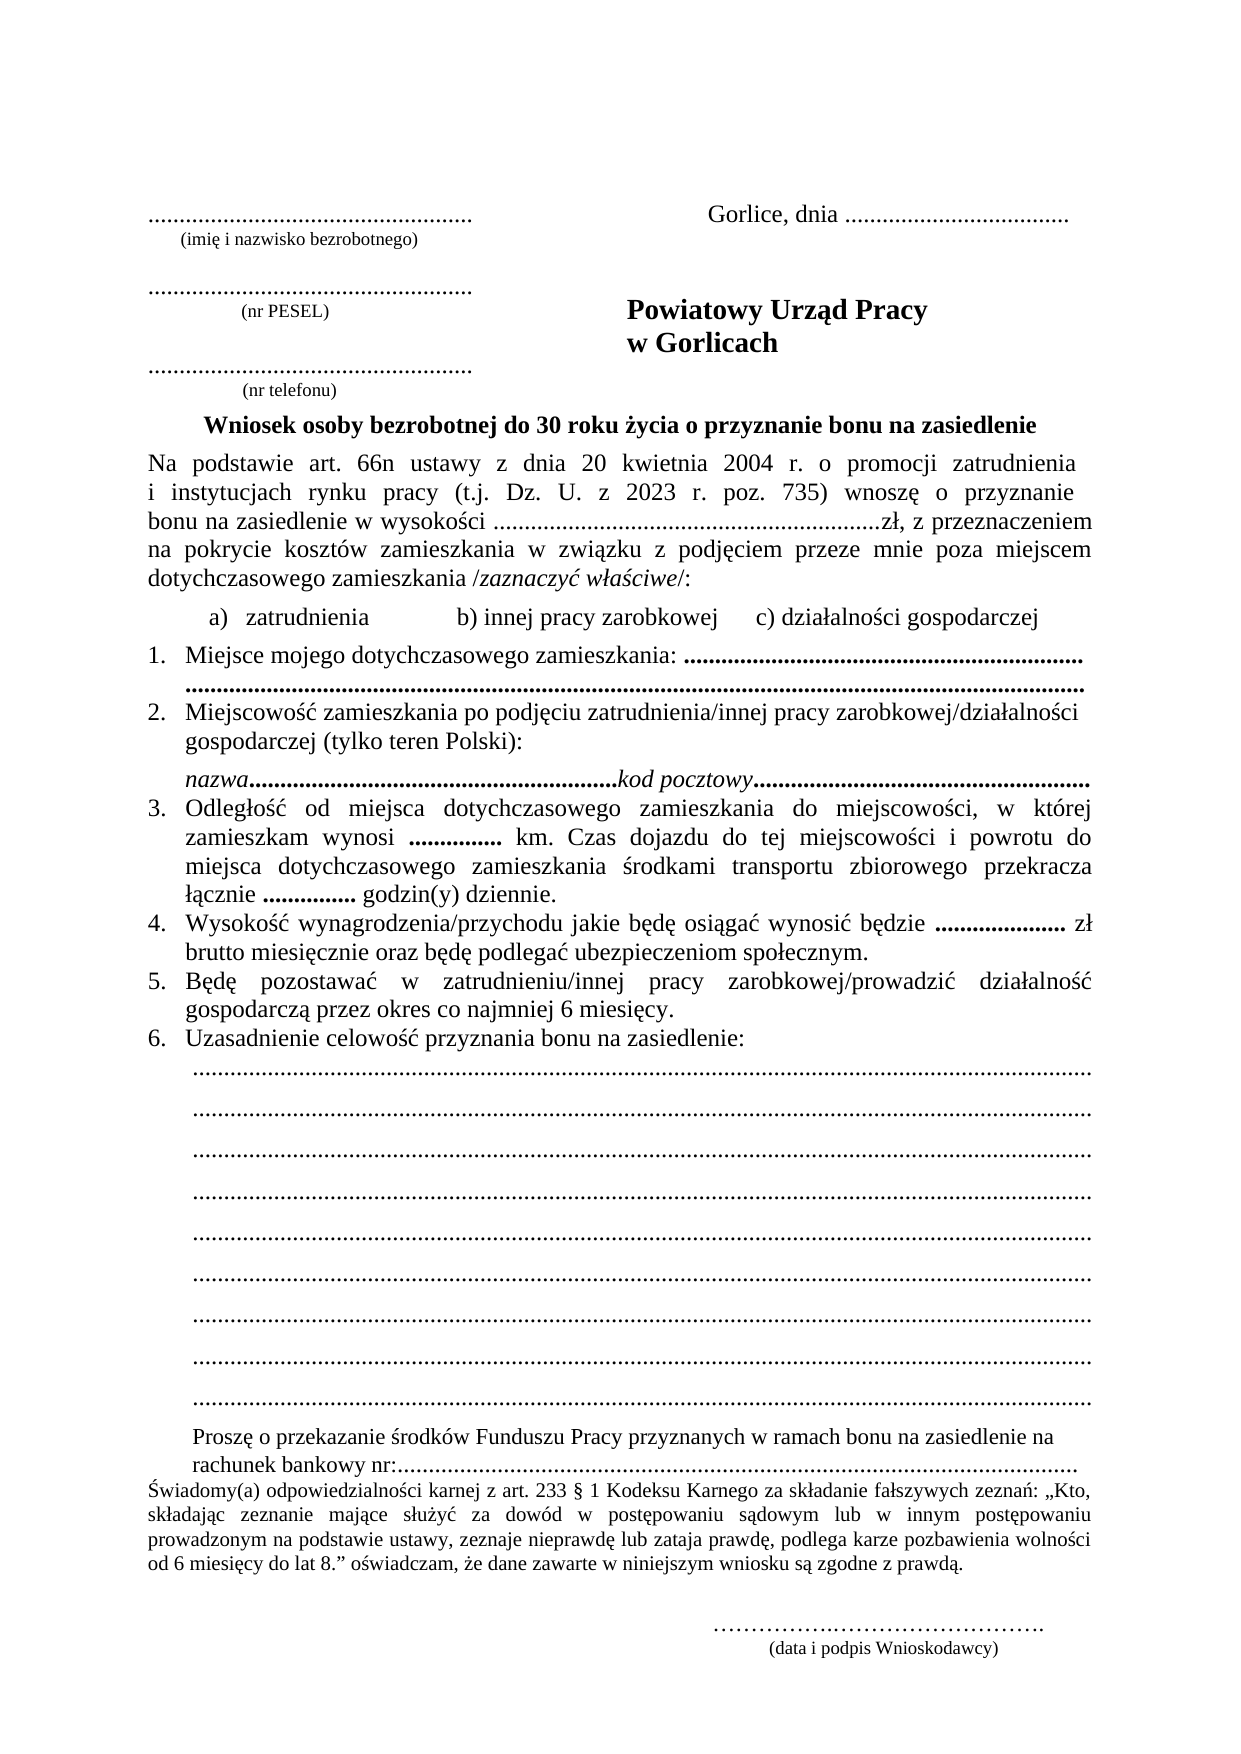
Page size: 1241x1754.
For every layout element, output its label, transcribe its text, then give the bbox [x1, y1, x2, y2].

text ................................................................................................................................................ [192, 1299, 1092, 1328]
text .................................................... [148, 271, 1092, 300]
list Miejsce mojego dotychczasowego zamieszkania: ................................................................ [147, 640, 1092, 669]
list Miejscowość zamieszkania po podjęciu zatrudnienia/innej pracy zarobkowej/działalności gospodarczej (tylko teren Polski): [147, 697, 1092, 755]
text ................................................................................................................................................ [185, 669, 1092, 697]
text (nr telefonu) [148, 379, 1092, 400]
text ................................................................................................................................................ [192, 1176, 1092, 1204]
list zatrudnienia b) innej pracy zarobkowej c) działalności gospodarczej [155, 602, 1092, 630]
text ................................................................................................................................................ [192, 1134, 1092, 1163]
text rachunek bankowy nr:............................................................................................................. [192, 1449, 1092, 1478]
text .................................................... [148, 350, 1092, 379]
text ................................................................................................................................................ [192, 1382, 1092, 1411]
list Będę pozostawać w zatrudnieniu/innej pracy zarobkowej/prowadzić działalność gospodarczą przez okres co najmniej 6 miesięcy. [148, 966, 1092, 1023]
text ................................................................................................................................................ [192, 1052, 1092, 1081]
text Świadomy(a) odpowiedzialności karnej z art. 233 § 1 Kodeksu Karnego za składanie fałszywych zeznań: „Kto, składając zeznanie mające służyć za dowód w postępowaniu sądowym lub w innym postępowaniu prowadzonym na podstawie ustawy, zeznaje nieprawdę lub zataja prawdę, podlega karze pozbawienia wolności od 6 miesięcy do lat 8.” oświadczam, że dane zawarte w niniejszym wniosku są zgodne z prawdą. [148, 1478, 1092, 1574]
text (data i podpis Wnioskodawcy) [185, 1637, 1092, 1658]
list Odległość od miejsca dotychczasowego zamieszkania do miejscowości, w której zamieszkam wynosi ............... km. Czas dojazdu do tej miejscowości i powrotu do miejsca dotychczasowego zamieszkania środkami transportu zbiorowego przekracza łącznie ............... godzin(y) dziennie. [148, 793, 1092, 908]
text ................................................................................................................................................ [192, 1093, 1092, 1122]
text (nr PESEL) [148, 300, 1092, 321]
list Wysokość wynagrodzenia/przychodu jakie będę osiągać wynosić będzie ..................... zł brutto miesięcznie oraz będę podlegać ubezpieczeniom społecznym. [148, 908, 1092, 966]
text Wniosek osoby bezrobotnej do 30 roku życia o przyznanie bonu na zasiedlenie [148, 410, 1092, 439]
text …………….………………………. [627, 1611, 1092, 1637]
text (imię i nazwisko bezrobotnego) [148, 228, 1092, 249]
text .................................................... Gorlice, dnia .................................... [148, 199, 1092, 228]
text Proszę o przekazanie środków Funduszu Pracy przyznanych w ramach bonu na zasiedlenie na [192, 1423, 1092, 1449]
list Uzasadnienie celowość przyznania bonu na zasiedlenie: [148, 1023, 1092, 1052]
text ................................................................................................................................................ [192, 1217, 1092, 1246]
text ................................................................................................................................................ [192, 1341, 1092, 1369]
text Na podstawie art. 66n ustawy z dnia 20 kwietnia 2004 r. o promocji zatrudnienia i instytucjach rynku pracy (t.j. Dz. U. z 2023 r. poz. 735) wnoszę o przyznanie bonu na zasiedlenie w wysokości ..............................................................zł, z przeznaczeniem na pokrycie kosztów zamieszkania w związku z podjęciem przeze mnie poza miejscem dotychczasowego zamieszkania /zaznaczyć właściwe/: [148, 448, 1092, 592]
text nazwa...........................................................kod pocztowy...................................................... [185, 764, 1092, 793]
text ................................................................................................................................................ [192, 1258, 1092, 1287]
